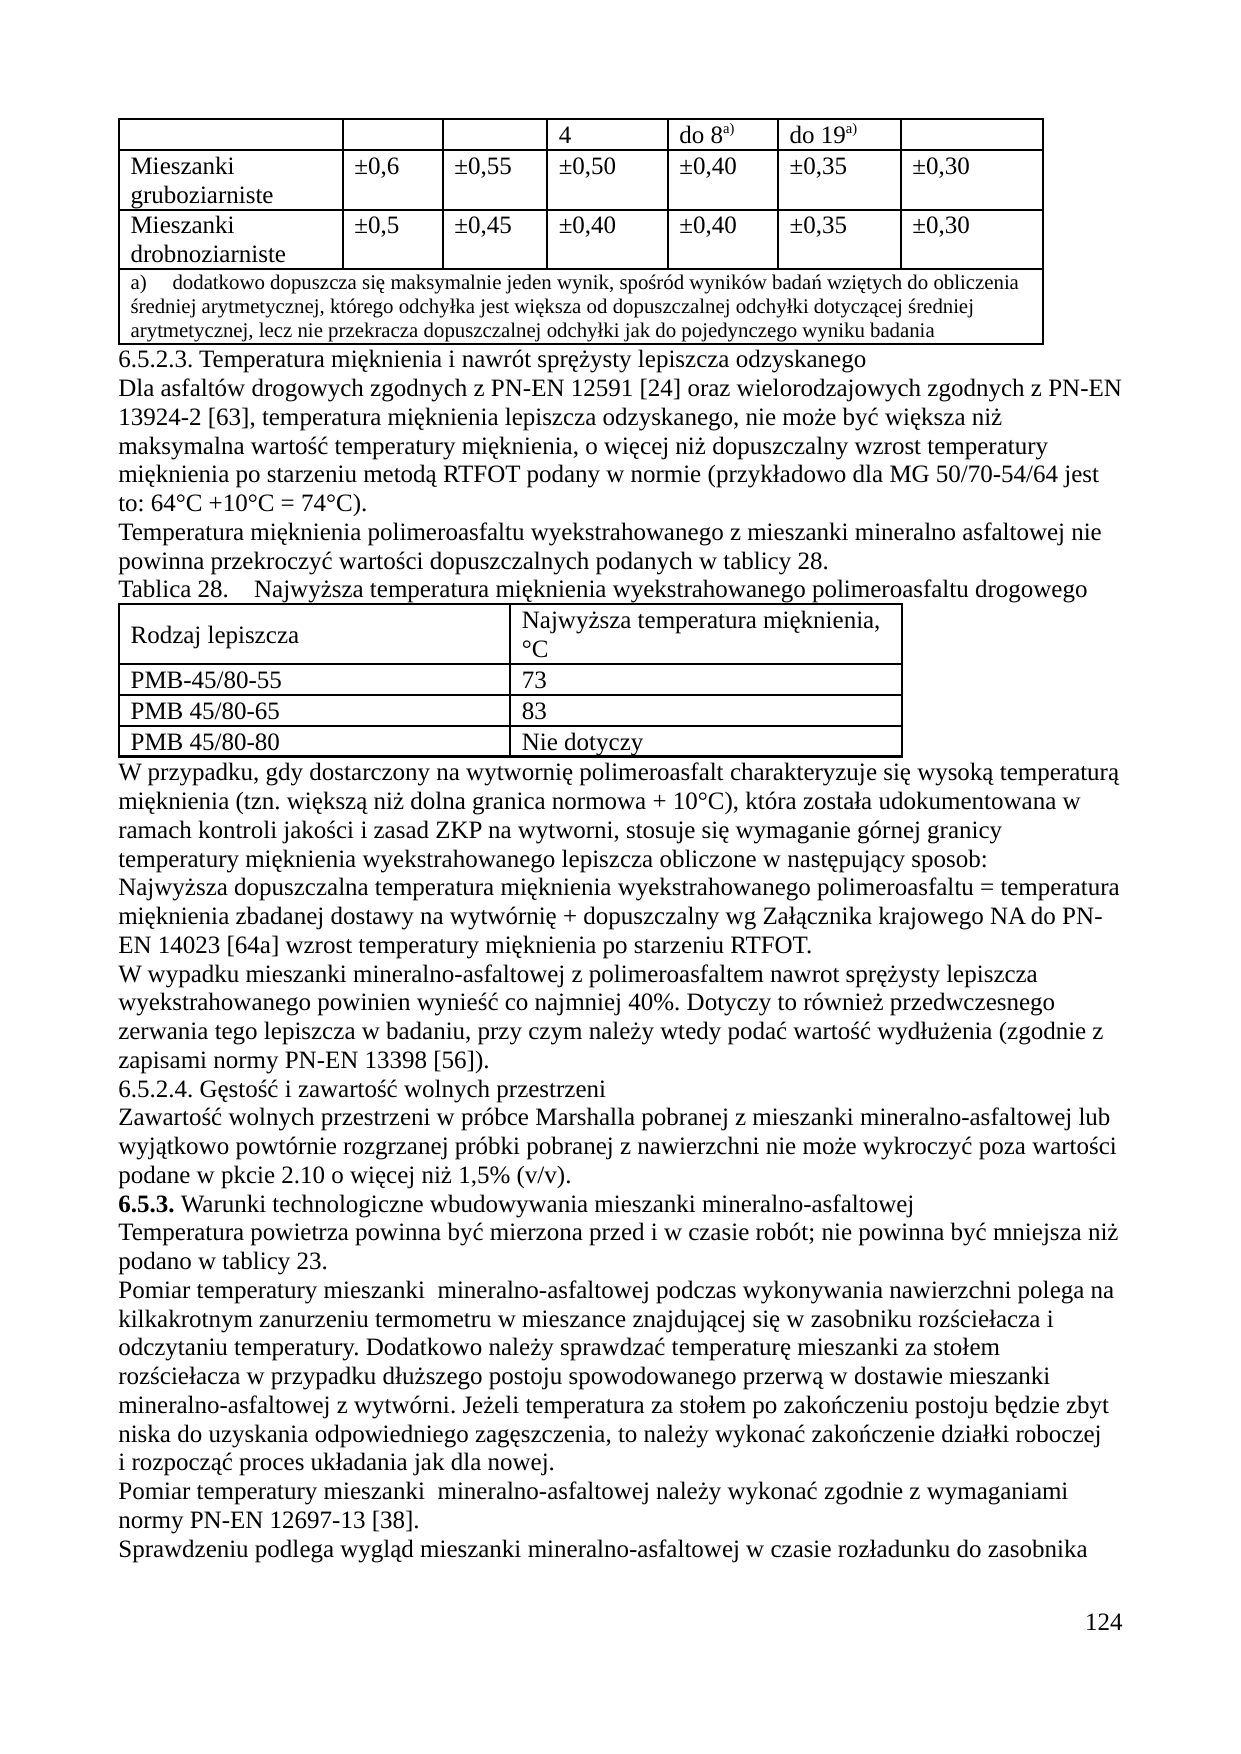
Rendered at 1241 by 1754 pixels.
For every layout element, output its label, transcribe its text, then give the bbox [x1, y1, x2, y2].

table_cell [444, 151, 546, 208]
text W przypadku, gdy dostarczony na wytwornię polimeroasfalt charakteryzuje się wysoką temperaturą mięknienia (tzn. większą niż dolna granica normowa + 10°C), która została udokumentowana w ramach kontroli jakości i zasad ZKP na wytworni, stosuje się wymaganie górnej granicy temperatury mięknienia wyekstrahowanego lepiszcza obliczone w następujący sposob: [118, 757, 1122, 872]
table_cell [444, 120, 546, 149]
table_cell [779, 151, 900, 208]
text W wypadku mieszanki mineralno-asfaltowej z polimeroasfaltem nawrot sprężysty lepiszcza wyekstrahowanego powinien wynieść co najmniej 40%. Dotyczy to również przedwczesnego zerwania tego lepiszcza w badaniu, przy czym należy wtedy podać wartość wydłużenia (zgodnie z zapisami normy PN-EN 13398 [56]). [118, 959, 1122, 1074]
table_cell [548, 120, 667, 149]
text 6.5.3. Warunki technologiczne wbudowywania mieszanki mineralno-asfaltowej [118, 1189, 1122, 1217]
text Pomiar temperatury mieszanki mineralno-asfaltowej należy wykonać zgodnie z wymaganiami normy PN-EN 12697-13 [38]. [118, 1476, 1122, 1534]
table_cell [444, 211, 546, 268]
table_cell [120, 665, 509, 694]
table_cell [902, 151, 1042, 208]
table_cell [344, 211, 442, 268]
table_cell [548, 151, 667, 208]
text Temperatura mięknienia polimeroasfaltu wyekstrahowanego z mieszanki mineralno asfaltowej nie powinna przekroczyć wartości dopuszczalnych podanych w tablicy 28. [118, 517, 1122, 574]
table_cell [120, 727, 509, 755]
text Temperatura powietrza powinna być mierzona przed i w czasie robót; nie powinna być mniejsza niż podano w tablicy 23. [118, 1217, 1122, 1275]
text 6.5.2.4. Gęstość i zawartość wolnych przestrzeni [118, 1074, 1122, 1102]
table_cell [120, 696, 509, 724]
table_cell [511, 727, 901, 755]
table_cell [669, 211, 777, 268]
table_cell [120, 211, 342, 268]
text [118, 1534, 1122, 1562]
text Tablica 28. Najwyższa temperatura mięknienia wyekstrahowanego polimeroasfaltu drogowego [118, 574, 1122, 603]
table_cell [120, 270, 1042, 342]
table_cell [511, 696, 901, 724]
text Najwyższa dopuszczalna temperatura mięknienia wyekstrahowanego polimeroasfaltu = temperatura mięknienia zbadanej dostawy na wytwórnię + dopuszczalny wg Załącznika krajowego NA do PN-EN 14023 [64a] wzrost temperatury mięknienia po starzeniu RTFOT. [118, 872, 1122, 959]
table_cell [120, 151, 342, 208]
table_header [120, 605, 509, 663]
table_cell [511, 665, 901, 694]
text Zawartość wolnych przestrzeni w próbce Marshalla pobranej z mieszanki mineralno-asfaltowej lub wyjątkowo powtórnie rozgrzanej próbki pobranej z nawierzchni nie może wykroczyć poza wartości podane w pkcie 2.10 o więcej niż 1,5% (v/v). [118, 1102, 1122, 1189]
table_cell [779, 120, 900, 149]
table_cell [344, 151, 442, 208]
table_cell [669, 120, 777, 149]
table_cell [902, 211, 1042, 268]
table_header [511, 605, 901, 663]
text Dla asfaltów drogowych zgodnych z PN-EN 12591 [24] oraz wielorodzajowych zgodnych z PN-EN 13924-2 [63], temperatura mięknienia lepiszcza odzyskanego, nie może być większa niż maksymalna wartość temperatury mięknienia, o więcej niż dopuszczalny wzrost temperatury mięknienia po starzeniu metodą RTFOT podany w normie (przykładowo dla MG 50/70-54/64 jest to: 64°C +10°C = 74°C). [118, 373, 1122, 517]
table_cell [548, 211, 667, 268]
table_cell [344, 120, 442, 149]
text 6.5.2.3. Temperatura mięknienia i nawrót sprężysty lepiszcza odzyskanego [118, 344, 1122, 373]
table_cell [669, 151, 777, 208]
text Pomiar temperatury mieszanki mineralno-asfaltowej podczas wykonywania nawierzchni polega na kilkakrotnym zanurzeniu termometru w mieszance znajdującej się w zasobniku rozściełacza i odczytaniu temperatury. Dodatkowo należy sprawdzać temperaturę mieszanki za stołem rozściełacza w przypadku dłuższego postoju spowodowanego przerwą w dostawie mieszanki mineralno-asfaltowej z wytwórni. Jeżeli temperatura za stołem po zakończeniu postoju będzie zbyt niska do uzyskania odpowiedniego zagęszczenia, to należy wykonać zakończenie działki roboczej i rozpocząć proces układania jak dla nowej. [118, 1275, 1122, 1476]
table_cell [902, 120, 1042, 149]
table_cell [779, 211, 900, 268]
